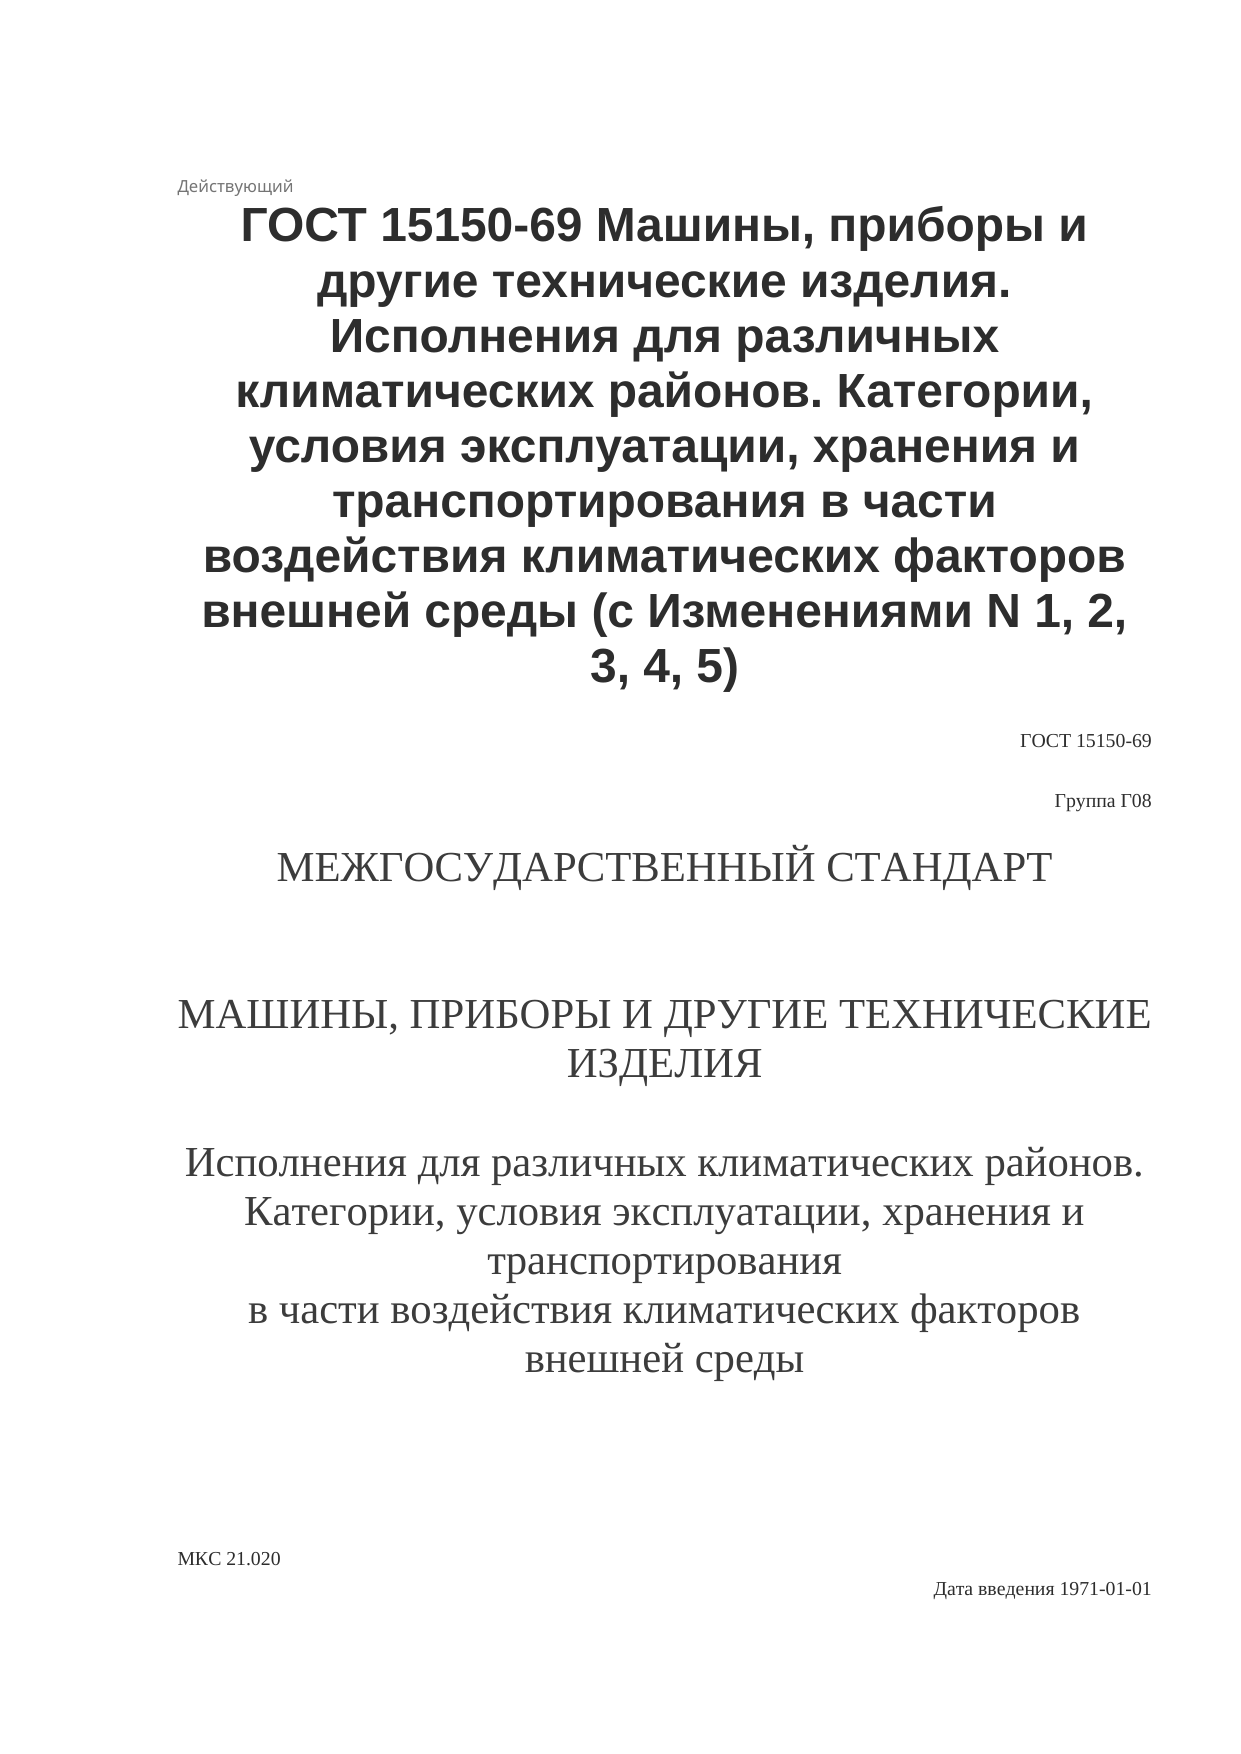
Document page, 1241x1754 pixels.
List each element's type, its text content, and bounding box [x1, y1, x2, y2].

text МЕЖГОСУДАРСТВЕННЫЙ СТАНДАРТ МАШИНЫ, ПРИБОРЫ И ДРУГИЕ ТЕХНИЧЕСКИЕ ИЗДЕЛИЯ Исполнения для различных климатических районов. Категории, условия эксплуатации, хранения и транспортирования в части воздействия климатических факторов внешней среды [177, 841, 1152, 1461]
text ГОСТ 15150-69 Машины, приборы и другие технические изделия. Исполнения для различных климатических районов. Категории, условия эксплуатации, хранения и транспортирования в части воздействия климатических факторов внешней среды (с Изменениями N 1, 2, 3, 4, 5) [177, 197, 1152, 693]
text МКС 21.020 [177, 1540, 1152, 1570]
text Дата введения 1971-01-01 [177, 1570, 1152, 1599]
text ГОСТ 15150-69 Группа Г08 [177, 693, 1152, 841]
text Действующий [177, 174, 1152, 197]
